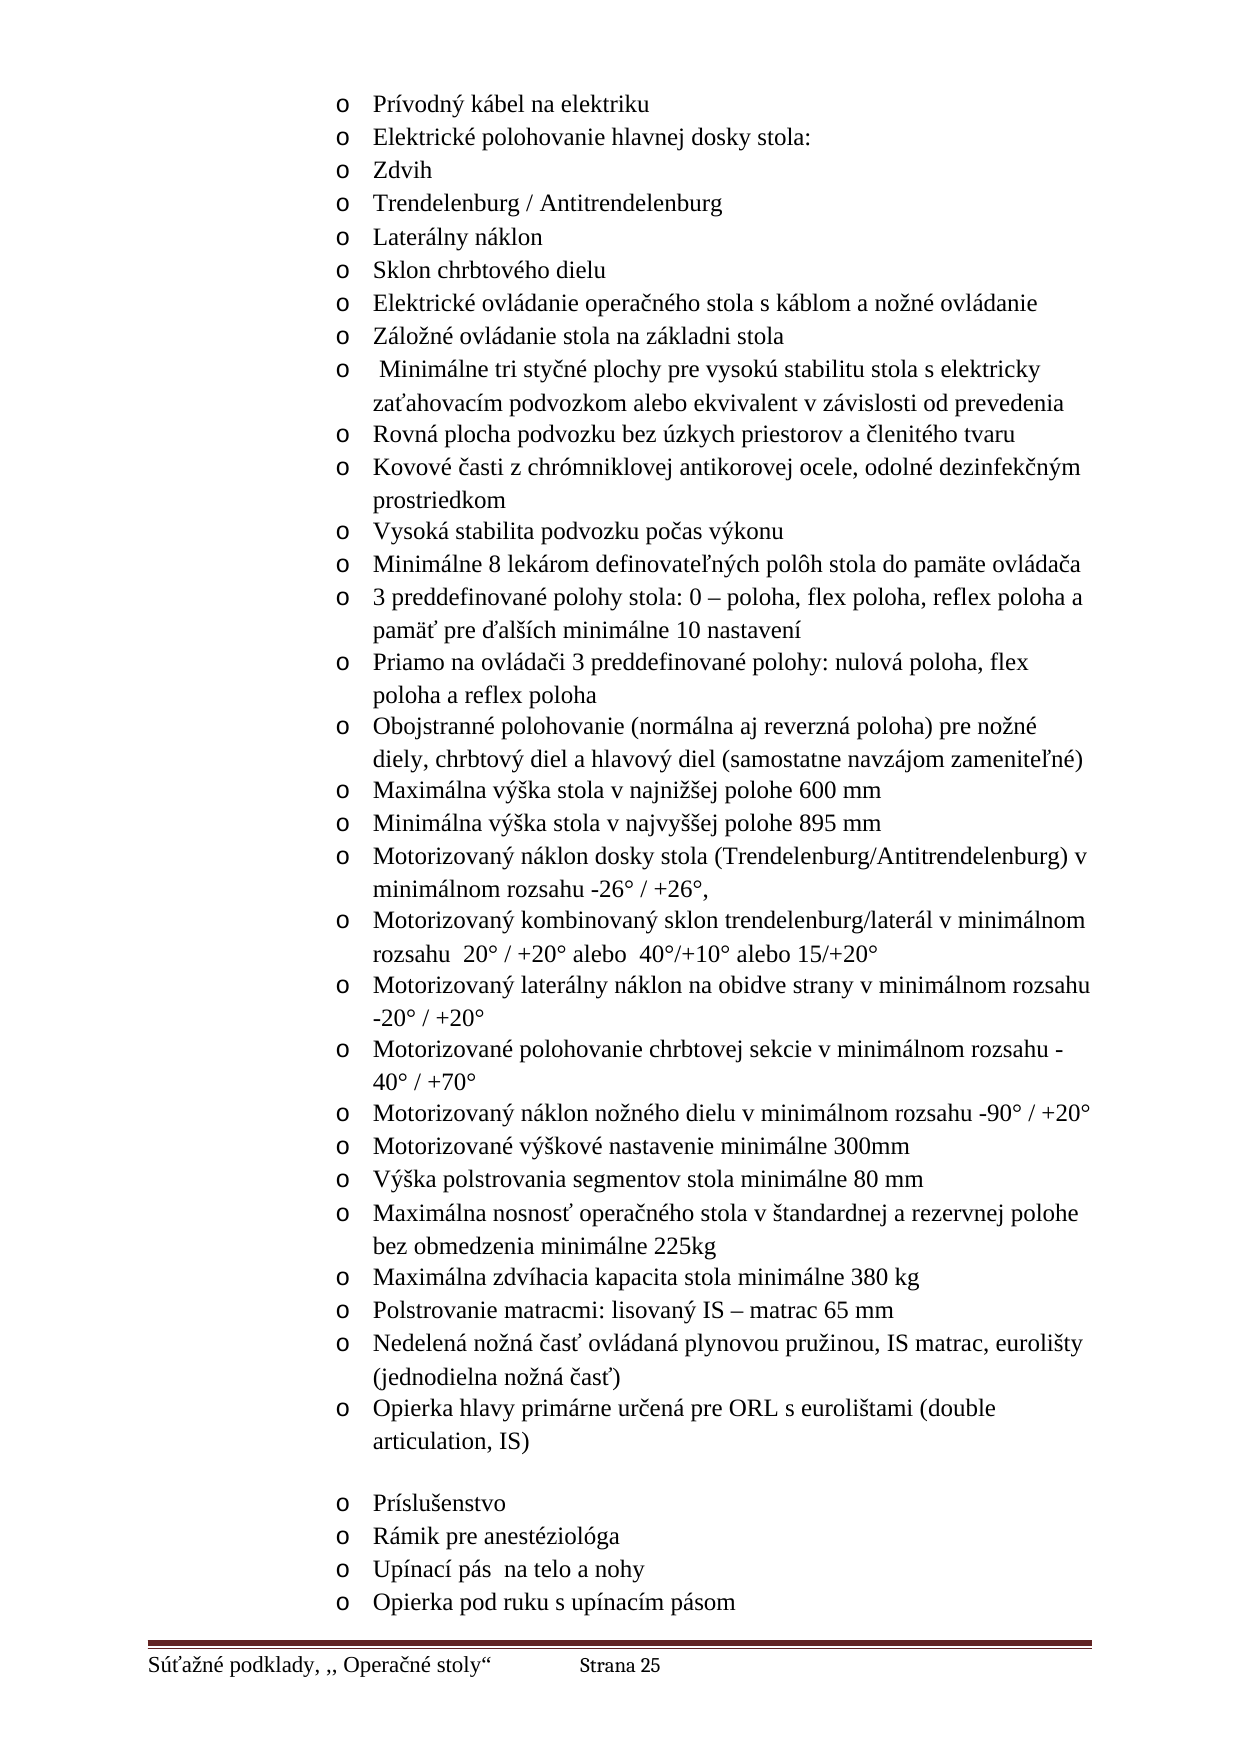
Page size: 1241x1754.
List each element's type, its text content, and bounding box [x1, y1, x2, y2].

list Motorizované polohovanie chrbtovej sekcie v minimálnom rozsahu -40° / +70° [335, 1034, 1092, 1096]
list Maximálna výška stola v najnižšej polohe 600 mm [335, 775, 1092, 806]
list Zdvih [335, 155, 1092, 186]
list Elektrické polohovanie hlavnej dosky stola: [335, 122, 1092, 153]
list Maximálna nosnosť operačného stola v štandardnej a rezervnej polohe bez obmedzenia minimálne 225kg [335, 1198, 1092, 1260]
list Priamo na ovládači 3 preddefinované polohy: nulová poloha, flex poloha a reflex poloha [335, 647, 1092, 708]
list Minimálne 8 lekárom definovateľných polôh stola do pamäte ovládača [335, 549, 1092, 580]
list Opierka hlavy primárne určená pre ORL s eurolištami (double articulation, IS) [335, 1393, 1092, 1454]
list Motorizovaný náklon dosky stola (Trendelenburg/Antitrendelenburg) v minimálnom rozsahu -26° / +26°, [335, 841, 1092, 903]
list Záložné ovládanie stola na základni stola [335, 321, 1092, 352]
list Trendelenburg / Antitrendelenburg [335, 188, 1092, 219]
list Maximálna zdvíhacia kapacita stola minimálne 380 kg [335, 1262, 1092, 1293]
list Výška polstrovania segmentov stola minimálne 80 mm [335, 1164, 1092, 1195]
list 3 preddefinované polohy stola: 0 – poloha, flex poloha, reflex poloha a pamäť pre ďalších minimálne 10 nastavení [335, 582, 1092, 644]
list Nedelená nožná časť ovládaná plynovou pružinou, IS matrac, eurolišty (jednodielna nožná časť) [335, 1328, 1092, 1390]
list Príslušenstvo [335, 1488, 1092, 1519]
list Obojstranné polohovanie (normálna aj reverzná poloha) pre nožné diely, chrbtový diel a hlavový diel (samostatne navzájom zameniteľné) [335, 711, 1092, 773]
list Polstrovanie matracmi: lisovaný IS – matrac 65 mm [335, 1295, 1092, 1326]
list Upínací pás na telo a nohy [335, 1554, 1092, 1585]
list Vysoká stabilita podvozku počas výkonu [335, 516, 1092, 547]
list Elektrické ovládanie operačného stola s káblom a nožné ovládanie [335, 288, 1092, 319]
list Minimálne tri styčné plochy pre vysokú stabilitu stola s elektricky zaťahovacím podvozkom alebo ekvivalent v závislosti od prevedenia [335, 354, 1092, 416]
list Opierka pod ruku s upínacím pásom [335, 1587, 1092, 1618]
list Sklon chrbtového dielu [335, 255, 1092, 286]
list Motorizovaný laterálny náklon na obidve strany v minimálnom rozsahu -20° / +20° [335, 970, 1092, 1032]
list Rovná plocha podvozku bez úzkych priestorov a členitého tvaru [335, 419, 1092, 449]
list Motorizované výškové nastavenie minimálne 300mm [335, 1131, 1092, 1162]
list Rámik pre anestéziológa [335, 1521, 1092, 1552]
list Motorizovaný náklon nožného dielu v minimálnom rozsahu -90° / +20° [335, 1098, 1092, 1129]
list Motorizovaný kombinovaný sklon trendelenburg/laterál v minimálnom rozsahu 20° / +20° alebo 40°/+10° alebo 15/+20° [335, 906, 1092, 967]
list Minimálna výška stola v najvyššej polohe 895 mm [335, 808, 1092, 839]
list Prívodný kábel na elektriku [335, 89, 1092, 119]
list Laterálny náklon [335, 222, 1092, 252]
list Kovové časti z chrómniklovej antikorovej ocele, odolné dezinfekčným prostriedkom [335, 452, 1092, 514]
